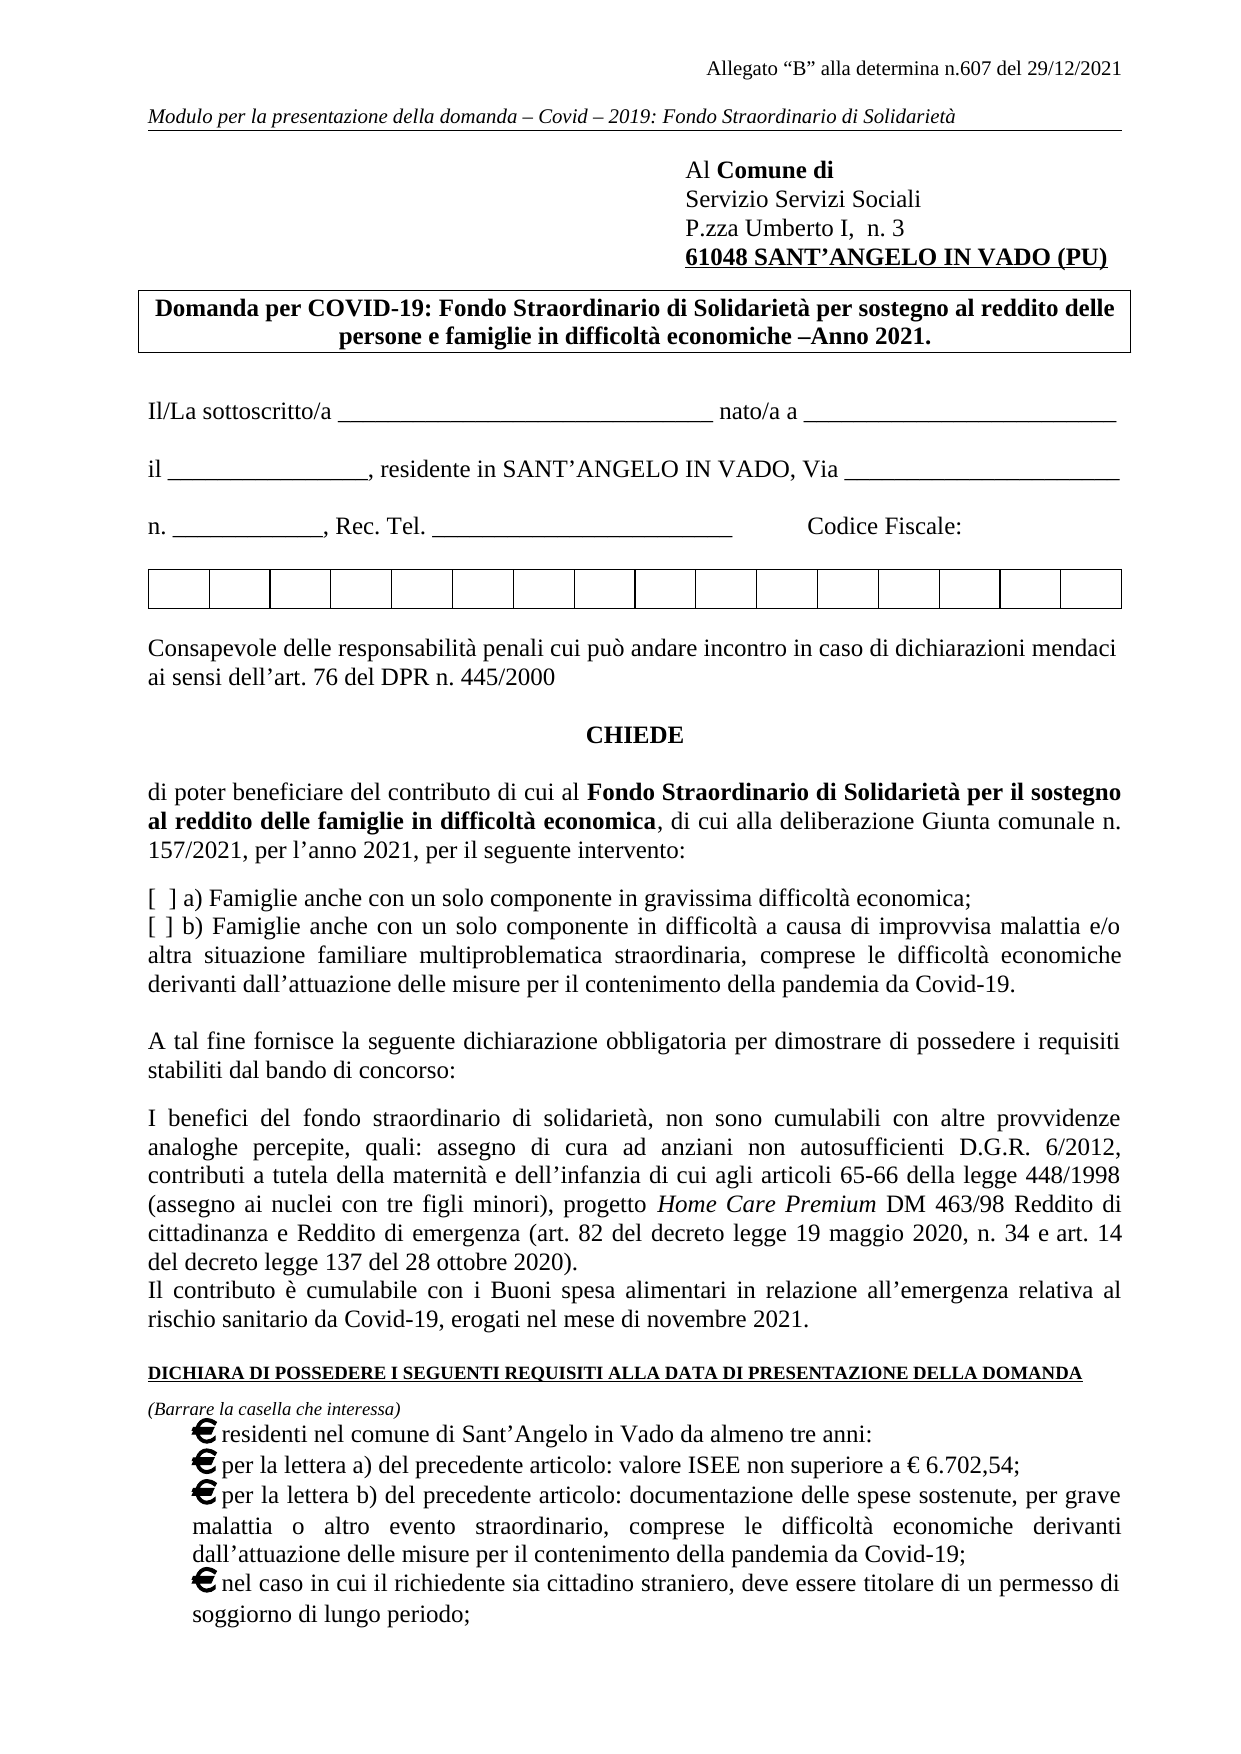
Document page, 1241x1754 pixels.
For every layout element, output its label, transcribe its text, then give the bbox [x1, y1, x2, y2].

table_header [818, 570, 878, 608]
table_header [1061, 570, 1121, 608]
list per la lettera b) del precedente articolo: documentazione delle spese sostenute, per grave malattia o altro evento straordinario, comprese le difficoltà economiche derivanti dall’attuazione delle misure per il contenimento della pandemia da Covid-19; [192, 1480, 1122, 1568]
text DICHIARA DI POSSEDERE I SEGUENTI REQUISITI ALLA DATA DI PRESENTAZIONE DELLA DOMANDA [148, 1362, 1122, 1383]
text P.zza Umberto I, n. 3 [685, 213, 1122, 242]
text di poter beneficiare del contributo di cui al Fondo Straordinario di Solidarietà per il sostegno al reddito delle famiglie in difficoltà economica, di cui alla deliberazione Giunta comunale n. 157/2021, per l’anno 2021, per il seguente intervento: [148, 777, 1122, 863]
table_header [453, 570, 513, 608]
text I benefici del fondo straordinario di solidarietà, non sono cumulabili con altre provvidenze analoghe percepite, quali: assegno di cura ad anziani non autosufficienti D.G.R. 6/2012, contributi a tutela della maternità e dell’infanzia di cui agli articoli 65-66 della legge 448/1998 (assegno ai nuclei con tre figli minori), progetto Home Care Premium DM 463/98 Reddito di cittadinanza e Reddito di emergenza (art. 82 del decreto legge 19 maggio 2020, n. 34 e art. 14 del decreto legge 137 del 28 ottobre 2020). [148, 1103, 1122, 1276]
table_header [940, 570, 999, 608]
table_header [575, 570, 634, 608]
text CHIEDE [148, 720, 1122, 748]
table_header [392, 570, 452, 608]
text Servizio Servizi Sociali [685, 184, 1122, 213]
table_header [149, 570, 209, 608]
table_header [757, 570, 817, 608]
text Modulo per la presentazione della domanda – Covid – 2019: Fondo Straordinario di Solidarietà [148, 104, 1122, 130]
text Al Comune di [685, 155, 1122, 184]
list per la lettera a) del precedente articolo: valore ISEE non superiore a € 6.702,54; [192, 1450, 1122, 1480]
table_header [271, 570, 330, 608]
text (Barrare la casella che interessa) [148, 1398, 1122, 1419]
text Il contributo è cumulabile con i Buoni spesa alimentari in relazione all’emergenza relativa al rischio sanitario da Covid-19, erogati nel mese di novembre 2021. [148, 1276, 1122, 1333]
table_header [1001, 570, 1060, 608]
text [ ] b) Famiglie anche con un solo componente in difficoltà a causa di improvvisa malattia e/o altra situazione familiare multiproblematica straordinaria, comprese le difficoltà economiche derivanti dall’attuazione delle misure per il contenimento della pandemia da Covid-19. [148, 911, 1122, 998]
text Allegato “B” alla determina n.607 del 29/12/2021 [148, 56, 1122, 80]
table_header [514, 570, 574, 608]
table_header [636, 570, 695, 608]
text Domanda per COVID-19: Fondo Straordinario di Solidarietà per sostegno al reddito delle persone e famiglie in difficoltà economiche –Anno 2021. [139, 291, 1130, 352]
text [ ] a) Famiglie anche con un solo componente in gravissima difficoltà economica; [148, 883, 1122, 911]
text A tal fine fornisce la seguente dichiarazione obbligatoria per dimostrare di possedere i requisiti stabiliti dal bando di concorso: [148, 1026, 1122, 1084]
text 61048 SANT’ANGELO IN VADO (PU) [685, 242, 1122, 270]
table_header [696, 570, 756, 608]
table_header [331, 570, 391, 608]
text il ________________, residente in SANT’ANGELO IN VADO, Via ______________________ [148, 454, 1122, 483]
list nel caso in cui il richiedente sia cittadino straniero, deve essere titolare di un permesso di soggiorno di lungo periodo; [192, 1568, 1122, 1628]
text Consapevole delle responsabilità penali cui può andare incontro in caso di dichiarazioni mendaci ai sensi dell’art. 76 del DPR n. 445/2000 [148, 633, 1122, 691]
table_header [879, 570, 939, 608]
table_header [210, 570, 269, 608]
text n. ____________, Rec. Tel. ________________________ Codice Fiscale: [148, 511, 1122, 540]
list residenti nel comune di Sant’Angelo in Vado da almeno tre anni: [192, 1419, 1122, 1450]
text Il/La sottoscritto/a ______________________________ nato/a a _________________________ [148, 396, 1122, 425]
